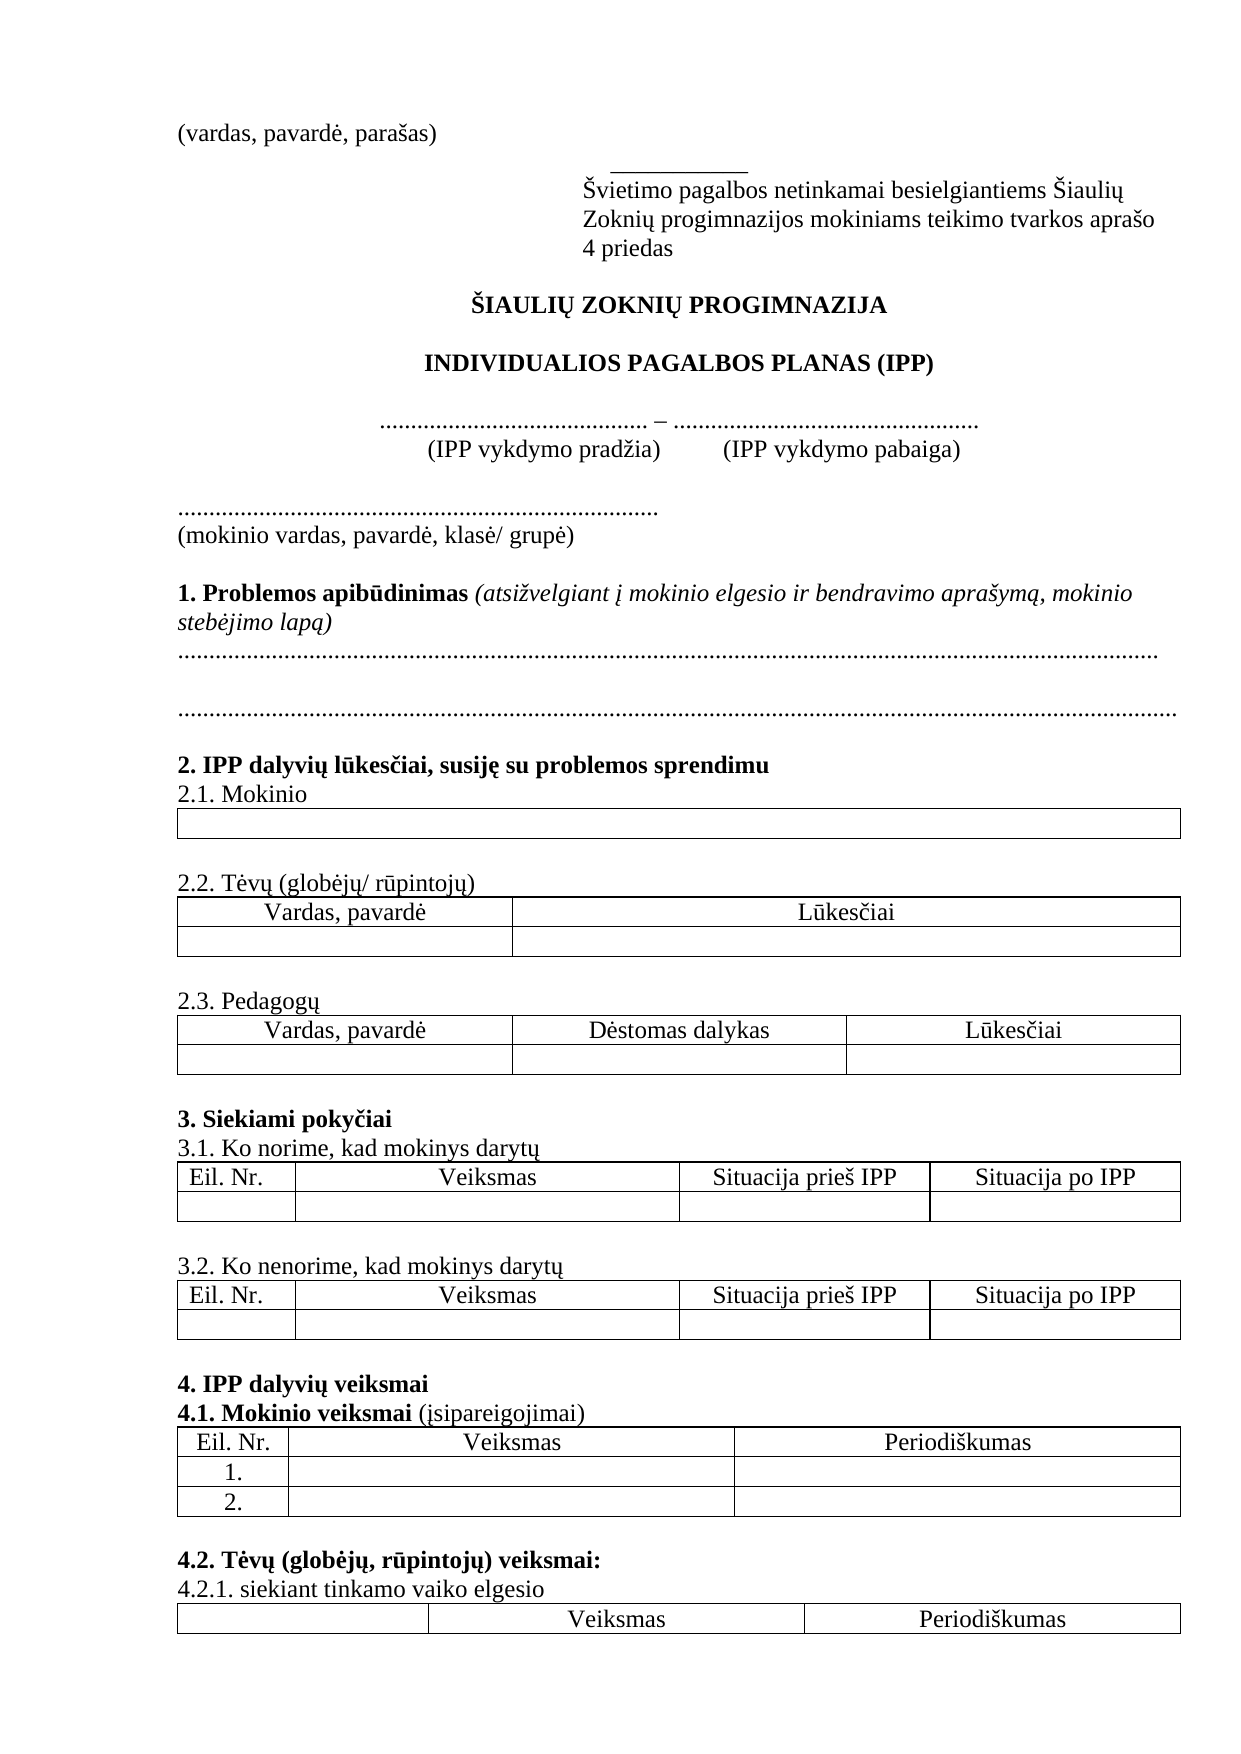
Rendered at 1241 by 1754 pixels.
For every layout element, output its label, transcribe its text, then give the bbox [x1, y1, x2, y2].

text 4.2.1. siekiant tinkamo vaiko elgesio [177, 1574, 1181, 1603]
text 4 priedas [447, 233, 1181, 262]
text 3.2. Ko nenorime, kad mokinys darytų [177, 1251, 1181, 1279]
table_cell [680, 1310, 929, 1339]
text 2. IPP dalyvių lūkesčiai, susiję su problemos sprendimu [177, 751, 1181, 779]
text ............................................................................. [177, 492, 1181, 521]
table_cell [513, 1045, 846, 1074]
table_cell [178, 1192, 295, 1221]
text ................................................................................................................................................................ [177, 693, 1181, 722]
text 3.1. Ko norime, kad mokinys darytų [177, 1133, 1181, 1161]
text 2.2. Tėvų (globėjų/ rūpintojų) [177, 868, 1181, 896]
text 3. Siekiami pokyčiai [177, 1104, 1181, 1133]
table_header Situacija po IPP [931, 1281, 1180, 1309]
table_header Veiksmas [429, 1604, 804, 1633]
table_header Eil. Nr. [178, 1163, 295, 1191]
table_cell [680, 1192, 929, 1221]
text 2.1. Mokinio [177, 779, 1181, 808]
text Švietimo pagalbos netinkamai besielgiantiems Šiaulių [582, 176, 1181, 204]
table_header [178, 1604, 428, 1633]
table_cell [735, 1487, 1180, 1516]
text Zoknių progimnazijos mokiniams teikimo tvarkos aprašo [447, 204, 1181, 233]
table_cell [513, 927, 1180, 956]
table_header Vardas, pavardė [178, 1016, 512, 1044]
text (vardas, pavardė, parašas) [177, 118, 1181, 147]
text 4. IPP dalyvių veiksmai [177, 1369, 1181, 1398]
table_header Veiksmas [296, 1281, 679, 1309]
table_cell [296, 1192, 679, 1221]
table_header Eil. Nr. [178, 1428, 288, 1456]
text 4.2. Tėvų (globėjų, rūpintojų) veiksmai: [177, 1546, 1181, 1574]
table_cell [847, 1045, 1180, 1074]
table_cell 1. [178, 1457, 288, 1486]
text ___________ [177, 147, 1181, 176]
table_cell [296, 1310, 679, 1339]
text 2.3. Pedagogų [177, 986, 1181, 1014]
table_header [178, 809, 1180, 838]
text 4.1. Mokinio veiksmai (įsipareigojimai) [177, 1398, 1181, 1426]
table_cell [931, 1310, 1180, 1339]
table_header Lūkesčiai [513, 898, 1180, 926]
table_header Veiksmas [296, 1163, 679, 1191]
table_header Situacija prieš IPP [680, 1281, 929, 1309]
table_cell 2. [178, 1487, 288, 1516]
table_header Periodiškumas [805, 1604, 1180, 1633]
table_header Veiksmas [289, 1428, 734, 1456]
table_cell [178, 927, 512, 956]
table_header Situacija po IPP [931, 1163, 1180, 1191]
text (IPP vykdymo pradžia) (IPP vykdymo pabaiga) [177, 434, 1181, 463]
table_cell [735, 1457, 1180, 1486]
text ŠIAULIŲ ZOKNIŲ PROGIMNAZIJA [177, 291, 1181, 319]
text (mokinio vardas, pavardė, klasė/ grupė) [177, 521, 1181, 549]
table_cell [931, 1192, 1180, 1221]
table_header Vardas, pavardė [178, 898, 512, 926]
table_header Periodiškumas [735, 1428, 1180, 1456]
text ........................................... – ................................................. [177, 406, 1181, 434]
table_cell [289, 1487, 734, 1516]
table_header Situacija prieš IPP [680, 1163, 929, 1191]
table_cell [289, 1457, 734, 1486]
table_header Lūkesčiai [847, 1016, 1180, 1044]
table_cell [178, 1045, 512, 1074]
table_cell [178, 1310, 295, 1339]
table_header Dėstomas dalykas [513, 1016, 846, 1044]
text 1. Problemos apibūdinimas (atsižvelgiant į mokinio elgesio ir bendravimo aprašymą, mokinio stebėjimo lapą) ............................................................................................................................................................. [177, 578, 1181, 664]
table_header Eil. Nr. [178, 1281, 295, 1309]
text INDIVIDUALIOS PAGALBOS PLANAS (IPP) [177, 348, 1181, 377]
